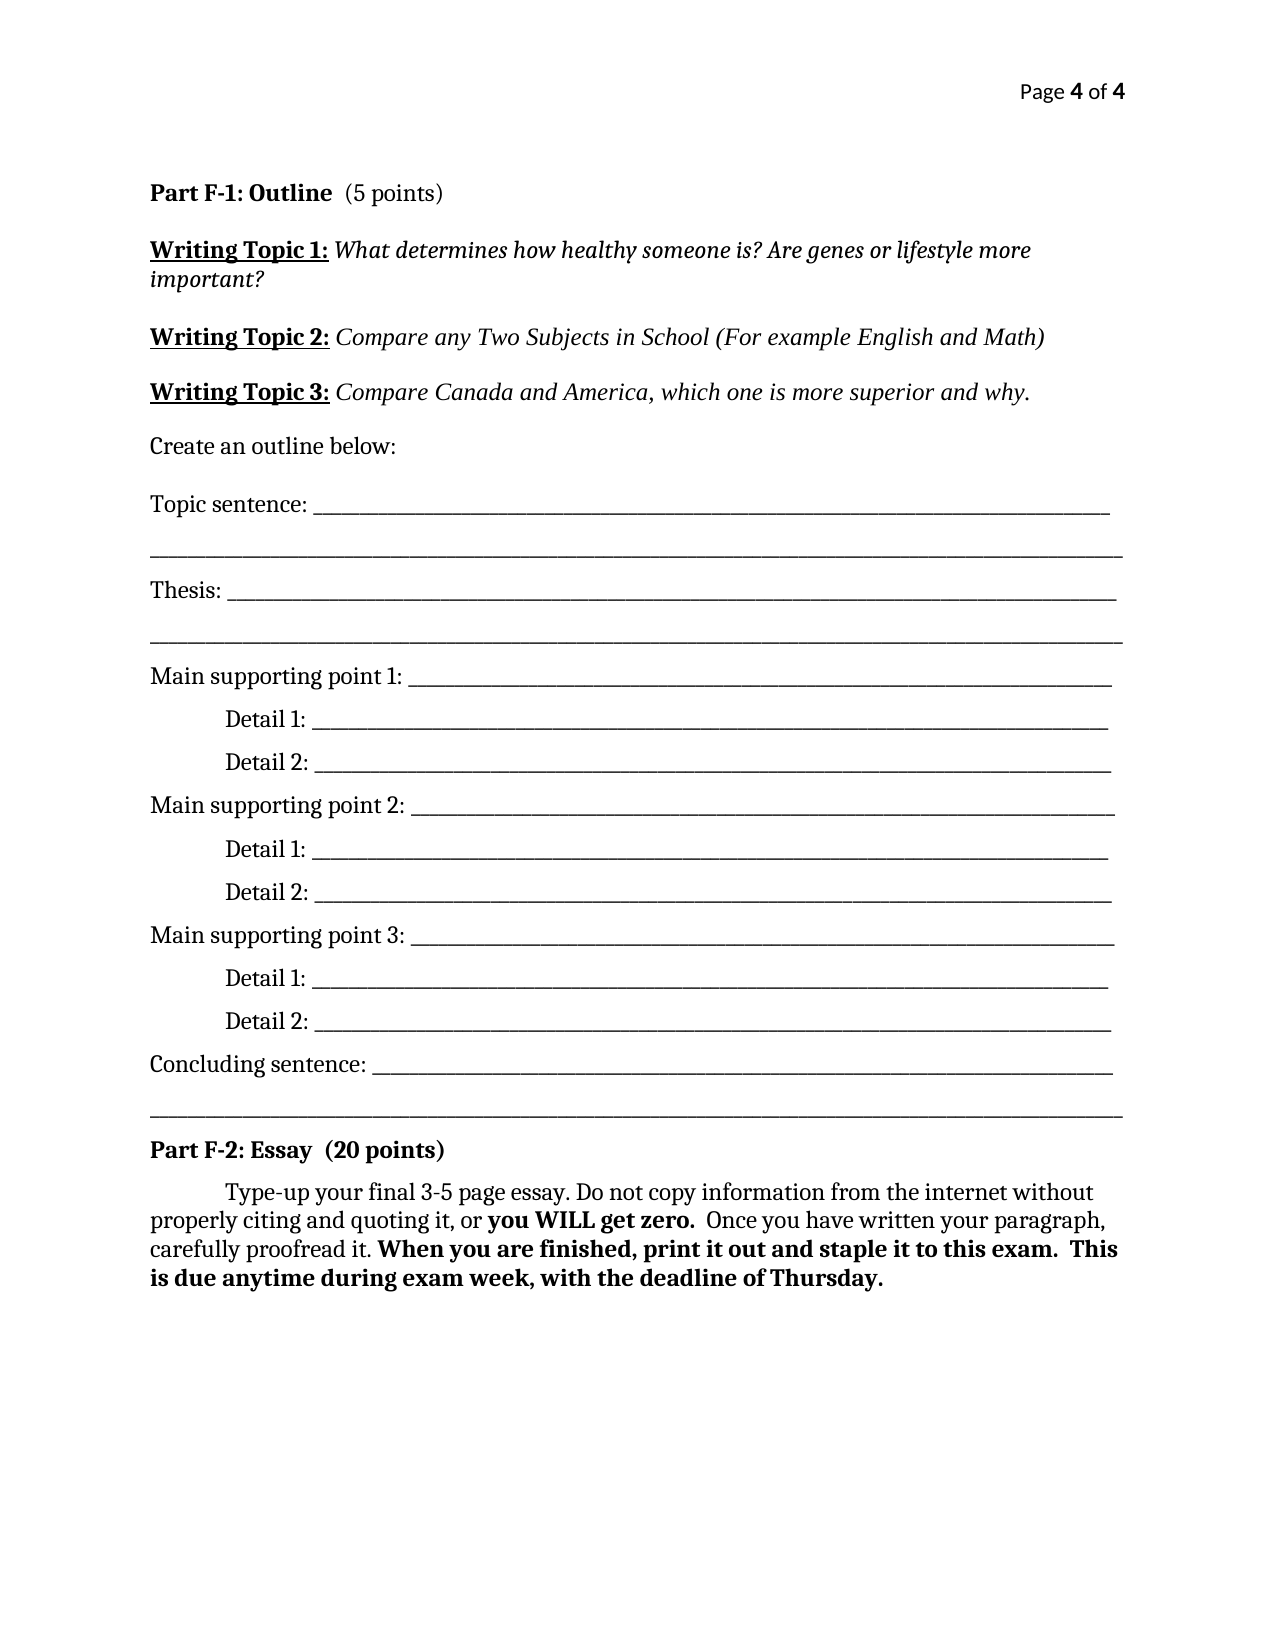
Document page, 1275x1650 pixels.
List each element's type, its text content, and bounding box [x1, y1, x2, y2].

text Detail 2: ______________________________________________________________________________________ [150, 878, 1125, 906]
text Part F-1: Outline (5 points) [150, 179, 1125, 207]
text Concluding sentence: ________________________________________________________________________________ _________________________________________________________________________________________________________ [150, 1050, 1125, 1122]
text Create an outline below: [150, 432, 1125, 461]
text Main supporting point 1: ____________________________________________________________________________ [150, 662, 1125, 691]
text Detail 1: ______________________________________________________________________________________ [150, 705, 1125, 734]
text Part F-2: Essay (20 points) [150, 1136, 1125, 1165]
text Detail 2: ______________________________________________________________________________________ [150, 748, 1125, 777]
text Detail 1: ______________________________________________________________________________________ [150, 964, 1125, 993]
text Writing Topic 1: What determines how healthy someone is? Are genes or lifestyle more important? [150, 236, 1125, 294]
text Writing Topic 3: Compare Canada and America, which one is more superior and why. [150, 377, 1125, 407]
text Type-up your final 3-5 page essay. Do not copy information from the internet without properly citing and quoting it, or you WILL get zero. Once you have written your paragraph, carefully proofread it. When you are finished, print it out and staple it to this exam. This is due anytime during exam week, with the deadline of Thursday. [150, 1178, 1125, 1293]
text Writing Topic 2: Compare any Two Subjects in School (For example English and Math) [150, 322, 1125, 352]
text Thesis: ________________________________________________________________________________________________ _________________________________________________________________________________________________________ [150, 576, 1125, 648]
text Main supporting point 2: ____________________________________________________________________________ [150, 791, 1125, 820]
text Detail 1: ______________________________________________________________________________________ [150, 834, 1125, 863]
text Topic sentence: ______________________________________________________________________________________ _________________________________________________________________________________________________________ [150, 489, 1125, 561]
text Main supporting point 3: ____________________________________________________________________________ [150, 921, 1125, 949]
text Detail 2: ______________________________________________________________________________________ [150, 1007, 1125, 1036]
